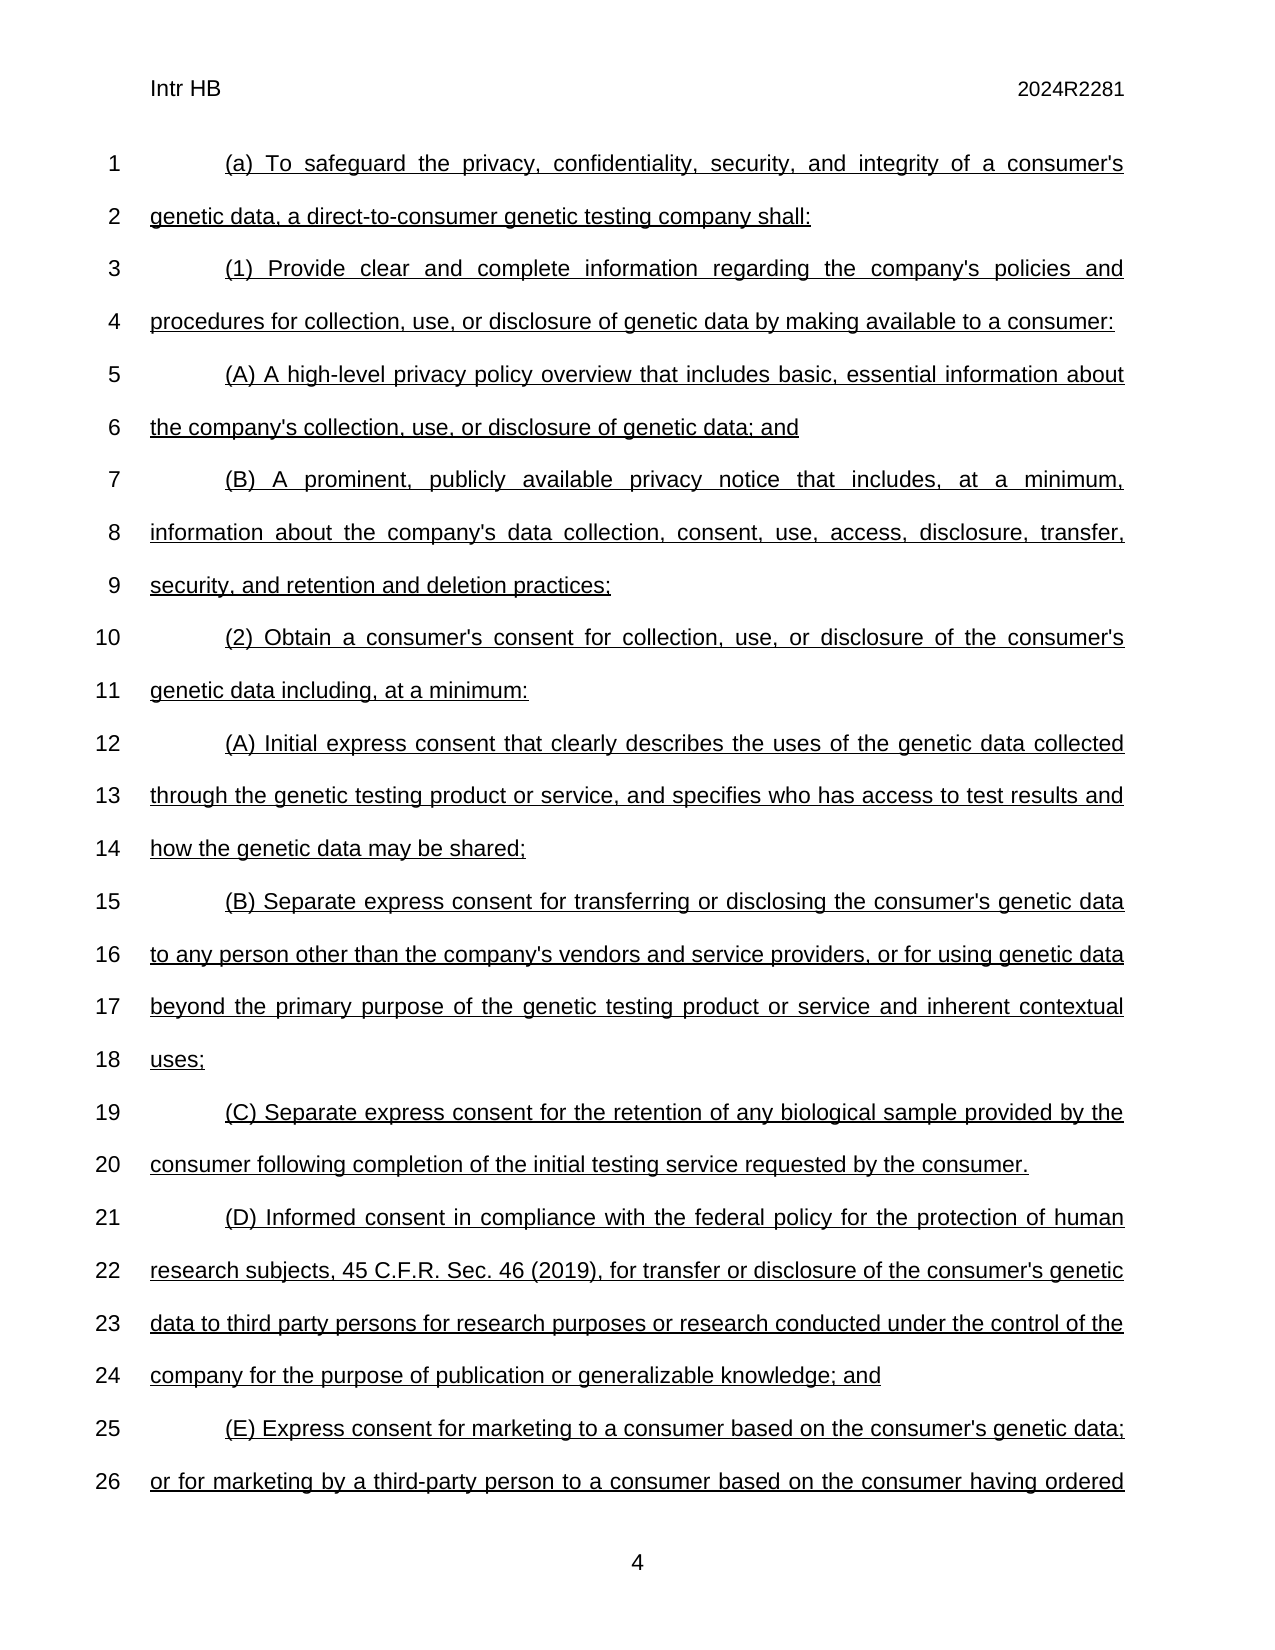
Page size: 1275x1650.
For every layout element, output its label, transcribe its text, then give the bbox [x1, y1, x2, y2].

text (B) A prominent, publicly available privacy notice that includes, at a minimum, information about the company's data collection, consent, use, access, disclosure, transfer, security, and retention and deletion practices; [150, 466, 1125, 542]
text (2) Obtain a consumer's consent for collection, use, or disclosure of the consumer's genetic data including, at a minimum: [150, 624, 1125, 703]
text (a) To safeguard the privacy, confidentiality, security, and integrity of a consumer's genetic data, a direct-to-consumer genetic testing company shall: [150, 150, 1125, 229]
text (A) Initial express consent that clearly describes the uses of the genetic data collected through the genetic testing product or service, and specifies who has access to test results and how the genetic data may be shared; [150, 730, 1125, 862]
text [150, 1415, 1125, 1490]
text (B) Separate express consent for transferring or disclosing the consumer's genetic data to any person other than the company's vendors and service providers, or for using genetic data beyond the primary purpose of the genetic testing product or service and inherent contextual uses; [150, 888, 1125, 1072]
text (1) Provide clear and complete information regarding the company's policies and procedures for collection, use, or disclosure of genetic data by making available to a consumer: [150, 255, 1125, 334]
text (D) Informed consent in compliance with the federal policy for the protection of human research subjects, 45 C.F.R. Sec. 46 (2019), for transfer or disclosure of the consumer's genetic data to third party persons for research purposes or research conducted under the control of the company for the purpose of publication or generalizable knowledge; and [150, 1204, 1125, 1389]
text (B) A prominent, publicly available privacy notice that includes, at a minimum, information about the company's data collection, consent, use, access, disclosure, transfer, security, and retention and deletion practices; [150, 543, 1125, 598]
text (A) A high-level privacy policy overview that includes basic, essential information about the company's collection, use, or disclosure of genetic data; and [150, 361, 1125, 440]
text (C) Separate express consent for the retention of any biological sample provided by the consumer following completion of the initial testing service requested by the consumer. [150, 1099, 1125, 1178]
